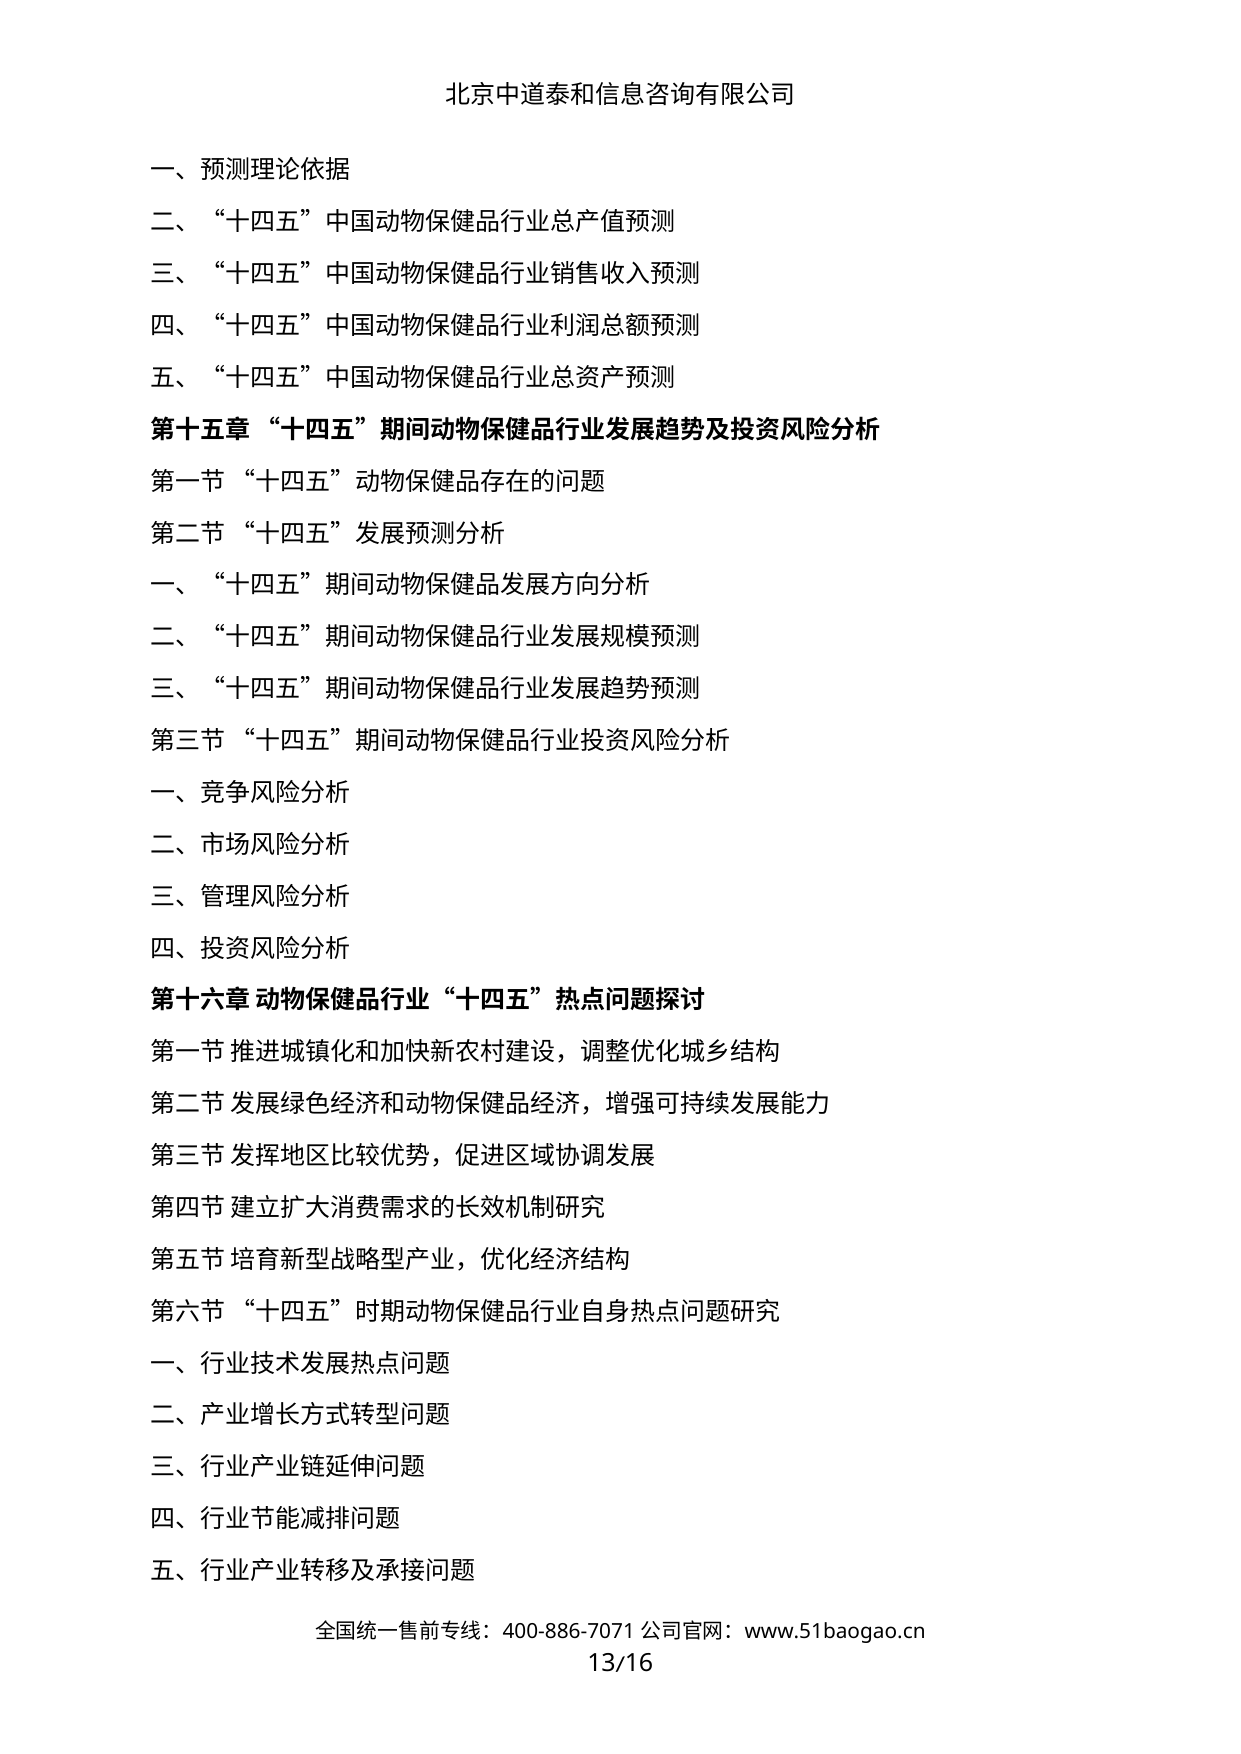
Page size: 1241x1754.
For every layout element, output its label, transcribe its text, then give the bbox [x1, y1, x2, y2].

text 四、行业节能减排问题 [150, 1499, 1090, 1535]
text 第一节 推进城镇化和加快新农村建设，调整优化城乡结构 [150, 1032, 1090, 1068]
text 三、管理风险分析 [150, 876, 1090, 912]
text 一、“十四五”期间动物保健品发展方向分析 [150, 565, 1090, 601]
text 二、市场风险分析 [150, 824, 1090, 861]
text 第十六章 动物保健品行业“十四五”热点问题探讨 [150, 980, 1090, 1016]
text 第十五章 “十四五”期间动物保健品行业发展趋势及投资风险分析 [150, 409, 1090, 446]
text 一、行业技术发展热点问题 [150, 1343, 1090, 1379]
text 第三节 “十四五”期间动物保健品行业投资风险分析 [150, 721, 1090, 757]
text 二、“十四五”中国动物保健品行业总产值预测 [150, 202, 1090, 238]
text 第二节 “十四五”发展预测分析 [150, 513, 1090, 549]
text 三、“十四五”中国动物保健品行业销售收入预测 [150, 254, 1090, 290]
text 第四节 建立扩大消费需求的长效机制研究 [150, 1187, 1090, 1224]
text 第六节 “十四五”时期动物保健品行业自身热点问题研究 [150, 1291, 1090, 1327]
text 四、“十四五”中国动物保健品行业利润总额预测 [150, 306, 1090, 342]
text 五、“十四五”中国动物保健品行业总资产预测 [150, 357, 1090, 394]
text 三、行业产业链延伸问题 [150, 1447, 1090, 1483]
text 三、“十四五”期间动物保健品行业发展趋势预测 [150, 669, 1090, 705]
text 一、竞争风险分析 [150, 772, 1090, 809]
text 二、“十四五”期间动物保健品行业发展规模预测 [150, 617, 1090, 653]
text 第五节 培育新型战略型产业，优化经济结构 [150, 1239, 1090, 1276]
text 五、行业产业转移及承接问题 [150, 1551, 1090, 1587]
text 第二节 发展绿色经济和动物保健品经济，增强可持续发展能力 [150, 1084, 1090, 1120]
text 第三节 发挥地区比较优势，促进区域协调发展 [150, 1136, 1090, 1172]
text 第一节 “十四五”动物保健品存在的问题 [150, 461, 1090, 497]
text 四、投资风险分析 [150, 928, 1090, 964]
text 二、产业增长方式转型问题 [150, 1395, 1090, 1431]
text 一、预测理论依据 [150, 150, 1090, 186]
